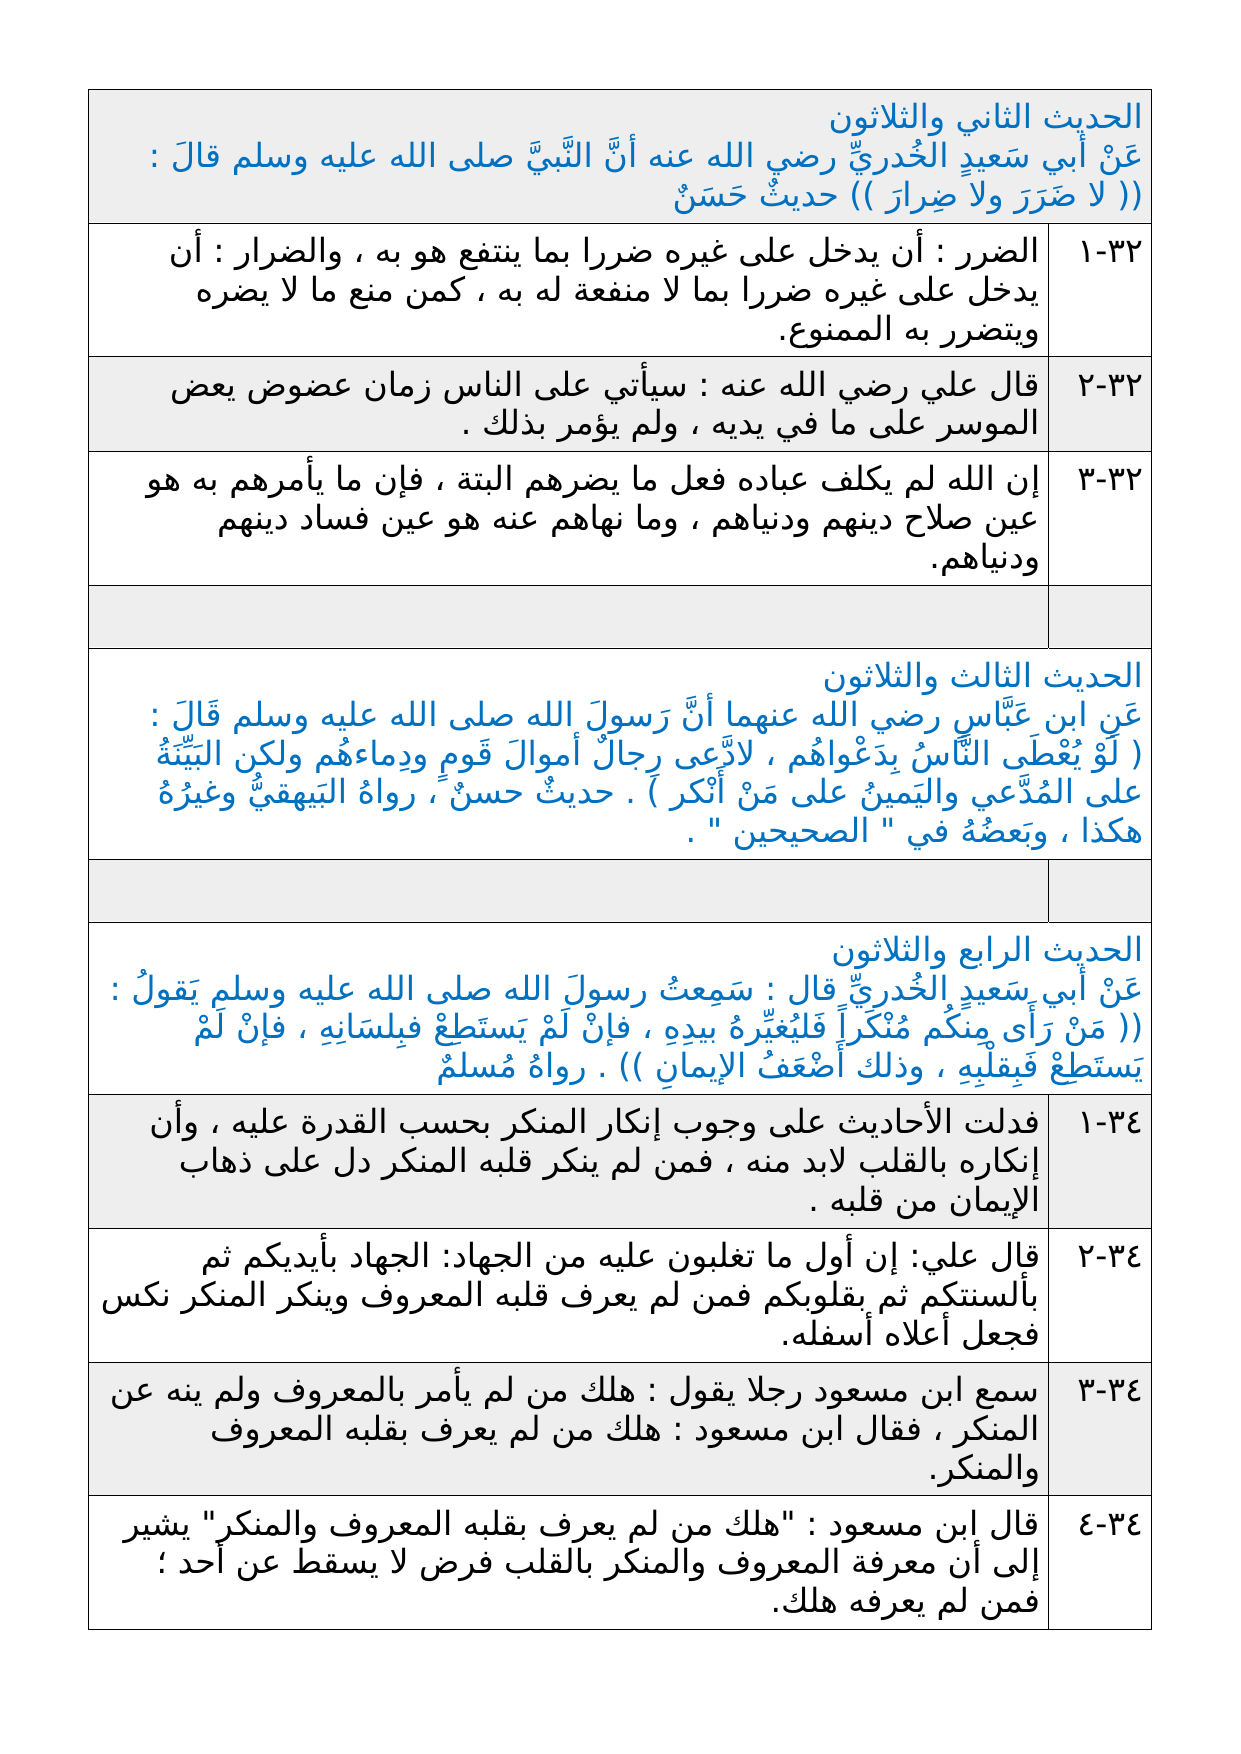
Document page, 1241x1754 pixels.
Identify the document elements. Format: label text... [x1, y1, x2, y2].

table_cell الضرر : أن يدخل على غيره ضررا بما ينتفع هو به ، والضرار : أن يدخل على غيره ضررا بما لا منفعة له به ، كمن منع ما لا يضره ويتضرر به الممنوع. [89, 224, 1048, 356]
table_cell ٣٢-٣ [1049, 452, 1151, 585]
table_cell ٣٤-١ [1049, 1095, 1151, 1228]
table_cell ٣٢-١ [1049, 224, 1151, 356]
table_cell ٣٤-٢ [1049, 1229, 1151, 1362]
table_cell قال ابن مسعود : "هلك من لم يعرف بقلبه المعروف والمنكر" يشير إلى أن معرفة المعروف والمنكر بالقلب فرض لا يسقط عن أحد ؛ فمن لم يعرفه هلك. [89, 1496, 1048, 1629]
table_cell فدلت الأحاديث على وجوب إنكار المنكر بحسب القدرة عليه ، وأن إنكاره بالقلب لابد منه ، فمن لم ينكر قلبه المنكر دل على ذهاب الإيمان من قلبه . [89, 1095, 1048, 1228]
table_cell قال علي: إن أول ما تغلبون عليه من الجهاد: الجهاد بأيديكم ثم بألسنتكم ثم بقلوبكم فمن لم يعرف قلبه المعروف وينكر المنكر نكس فجعل أعلاه أسفله. [89, 1229, 1048, 1362]
table_cell إن الله لم يكلف عباده فعل ما يضرهم البتة ، فإن ما يأمرهم به هو عين صلاح دينهم ودنياهم ، وما نهاهم عنه هو عين فساد دينهم ودنياهم. [89, 452, 1048, 585]
table_cell قال علي رضي الله عنه : سيأتي على الناس زمان عضوض يعض الموسر على ما في يديه ، ولم يؤمر بذلك . [89, 357, 1048, 451]
table_cell ٣٢-٢ [1049, 357, 1151, 451]
table_cell الحديث الرابع والثلاثون عَنْ أبي سَعيدٍ الخُدريِّ قال : سَمِعتُ رسولَ الله صلى الله عليه وسلم يَقولُ : (( مَنْ رَأَى مِنكُم مُنْكَراً فَليُغيِّرهُ بيدِهِ ، فإنْ لَمْ يَستَطِعْ فبِلسَانِهِ ، فإنْ لَمْ يَستَطِعْ فَبِقلْبِهِ ، وذلك أَضْعَفُ الإيمانِ )) . رواهُ مُسلمٌ [89, 923, 1151, 1094]
table_cell ٣٤-٤ [1049, 1496, 1151, 1629]
table_cell الحديث الثالث والثلاثون عَنِ ابن عَبَّاسٍ رضي الله عنهما أنَّ رَسولَ الله صلى الله عليه وسلم قَالَ : ( لَوْ يُعْطَى النَّاسُ بِدَعْواهُم ، لادَّعى رِجالٌ أموالَ قَومٍ ودِماءهُم ولكن البَيِّنَةُ على المُدَّعي واليَمينُ على مَنْ أَنْكر ) . حديثٌ حسنٌ ، رواهُ البَيهقيُّ وغيرُهُ هكذا ، وبَعضُهُ في " الصحيحين " . [89, 649, 1151, 859]
table_cell [1049, 586, 1151, 647]
table_cell ٣٤-٣ [1049, 1363, 1151, 1495]
table_cell [89, 860, 1048, 921]
table_header الحديث الثاني والثلاثون عَنْ أبي سَعيدٍ الخُدريِّ رضي الله عنه أنَّ النَّبيَّ صلى الله عليه وسلم قالَ : (( لا ضَرَرَ ولا ضِرارَ )) حديثٌ حَسَنٌ [89, 90, 1151, 222]
table_cell سمع ابن مسعود رجلا يقول : هلك من لم يأمر بالمعروف ولم ينه عن المنكر ، فقال ابن مسعود : هلك من لم يعرف بقلبه المعروف والمنكر. [89, 1363, 1048, 1495]
table_cell [89, 586, 1048, 647]
table_cell [1049, 860, 1151, 921]
